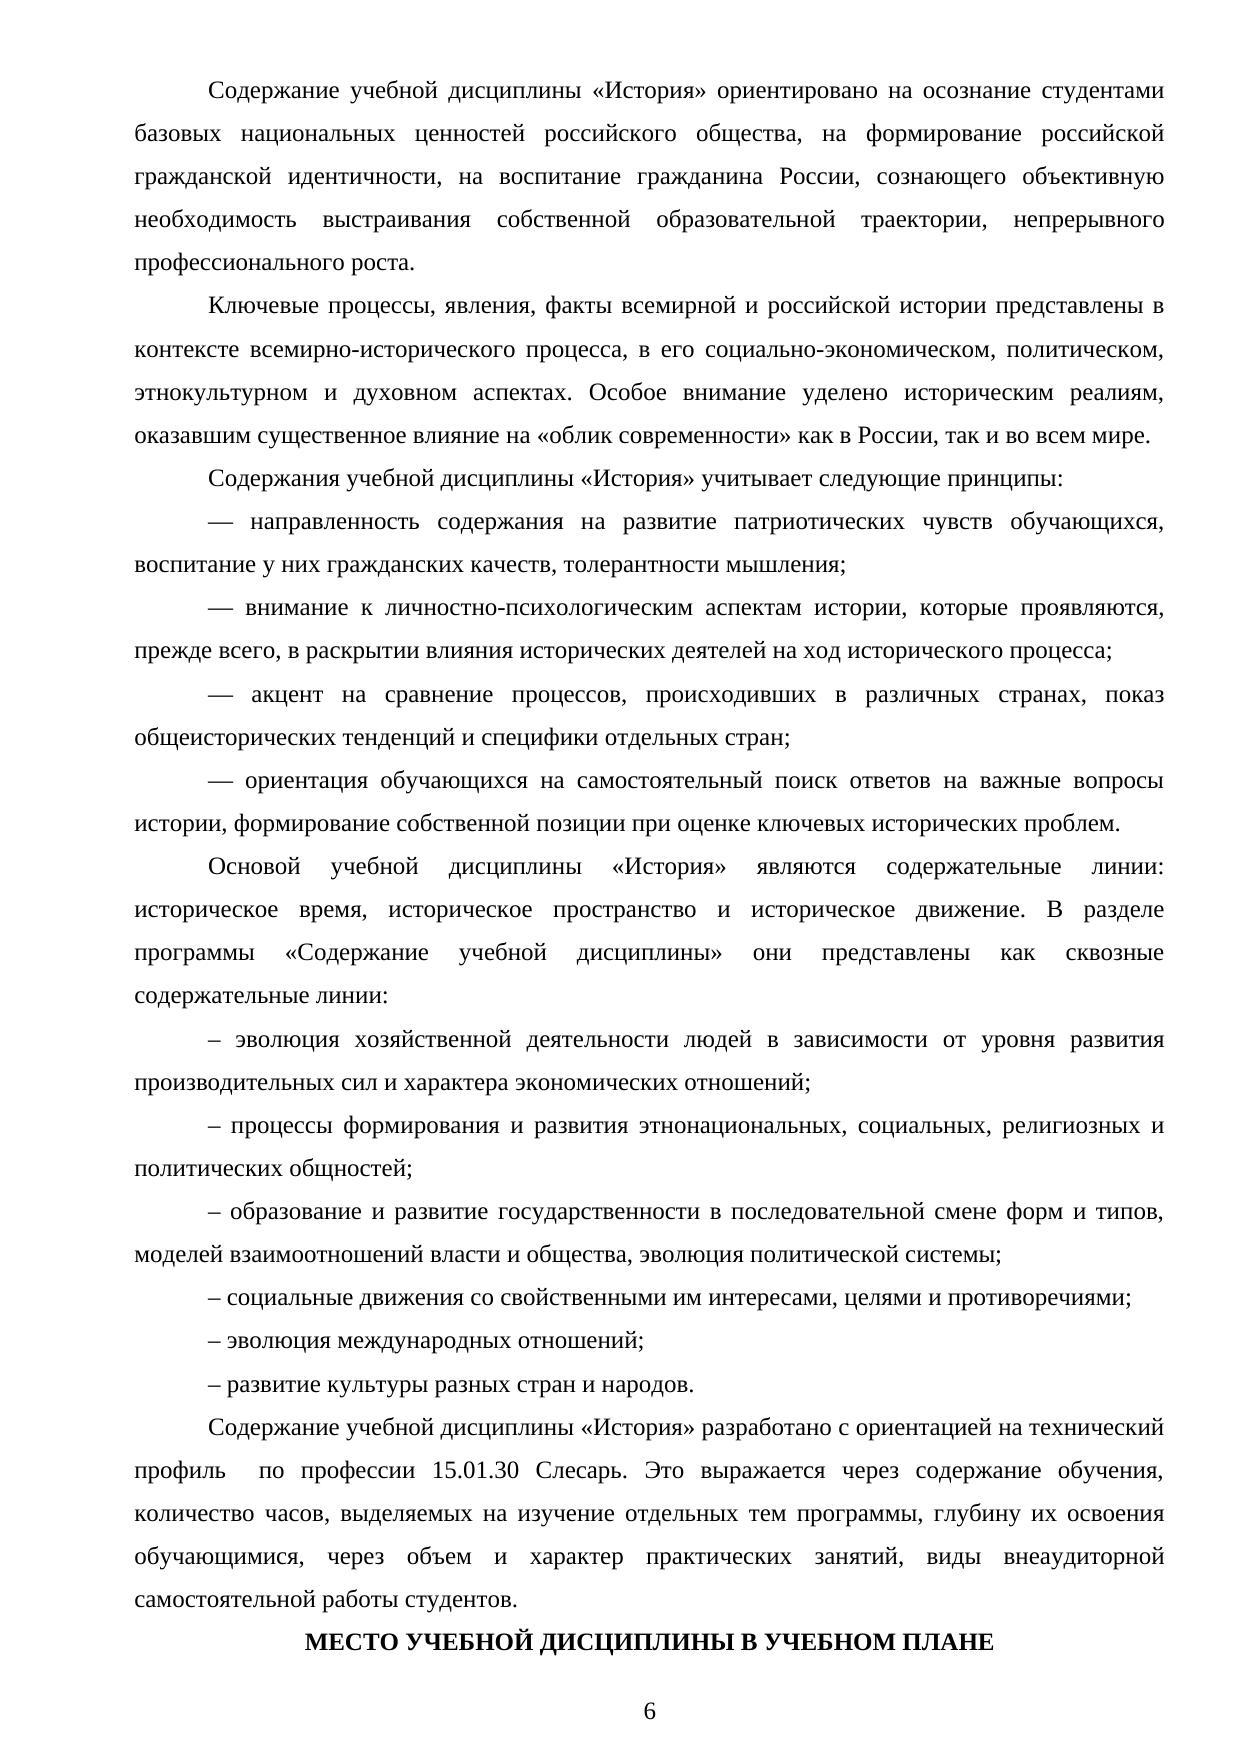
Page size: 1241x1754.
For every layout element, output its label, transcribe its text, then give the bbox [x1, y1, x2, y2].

text — ориентация обучающихся на самостоятельный поиск ответов на важные вопросы истории, формирование собственной позиции при оценке ключевых исторических проблем. [134, 765, 1165, 837]
text Ключевые процессы, явления, факты всемирной и российской истории представлены в контексте всемирно-исторического процесса, в его социально-экономическом, политическом, этнокультурном и духовном аспектах. Особое внимание уделено историческим реалиям, оказавшим существенное влияние на «облик современности» как в России, так и во всем мире. [134, 291, 1165, 449]
text — направленность содержания на развитие патриотических чувств обучающихся, воспитание у них гражданских качеств, толерантности мышления; [134, 506, 1165, 578]
text — акцент на сравнение процессов, происходивших в различных странах, показ общеисторических тенденций и специфики отдельных стран; [134, 679, 1165, 751]
text Содержание учебной дисциплины «История» ориентировано на осознание студентами базовых национальных ценностей российского общества, на формирование российской гражданской идентичности, на воспитание гражданина России, сознающего объективную необходимость выстраивания собственной образовательной траектории, непрерывного профессионального роста. [134, 75, 1165, 276]
text – образование и развитие государственности в последовательной смене форм и типов, моделей взаимоотношений власти и общества, эволюция политической системы; [134, 1196, 1165, 1268]
text — внимание к личностно-психологическим аспектам истории, которые проявляются, прежде всего, в раскрытии влияния исторических деятелей на ход исторического процесса; [134, 592, 1165, 664]
text – развитие культуры разных стран и народов. [134, 1369, 1165, 1397]
text – социальные движения со свойственными им интересами, целями и противоречиями; [134, 1282, 1165, 1311]
text Содержания учебной дисциплины «История» учитывает следующие принципы: [134, 463, 1165, 492]
text – процессы формирования и развития этнонациональных, социальных, религиозных и политических общностей; [134, 1110, 1165, 1182]
text Основой учебной дисциплины «История» являются содержательные линии: историческое время, историческое пространство и историческое движение. В разделе программы «Содержание учебной дисциплины» они представлены как сквозные содержательные линии: [134, 851, 1165, 1009]
text МЕСТО УЧЕБНОЙ ДИСЦИПЛИНЫ В УЧЕБНОМ ПЛАНЕ [134, 1627, 1165, 1656]
text Содержание учебной дисциплины «История» разработано с ориентацией на технический профиль по профессии 15.01.30 Слесарь. Это выражается через содержание обучения, количество часов, выделяемых на изучение отдельных тем программы, глубину их освоения обучающимися, через объем и характер практических занятий, виды внеаудиторной самостоятельной работы студентов. [134, 1412, 1165, 1613]
text – эволюция международных отношений; [134, 1326, 1165, 1354]
text – эволюция хозяйственной деятельности людей в зависимости от уровня развития производительных сил и характера экономических отношений; [134, 1024, 1165, 1096]
